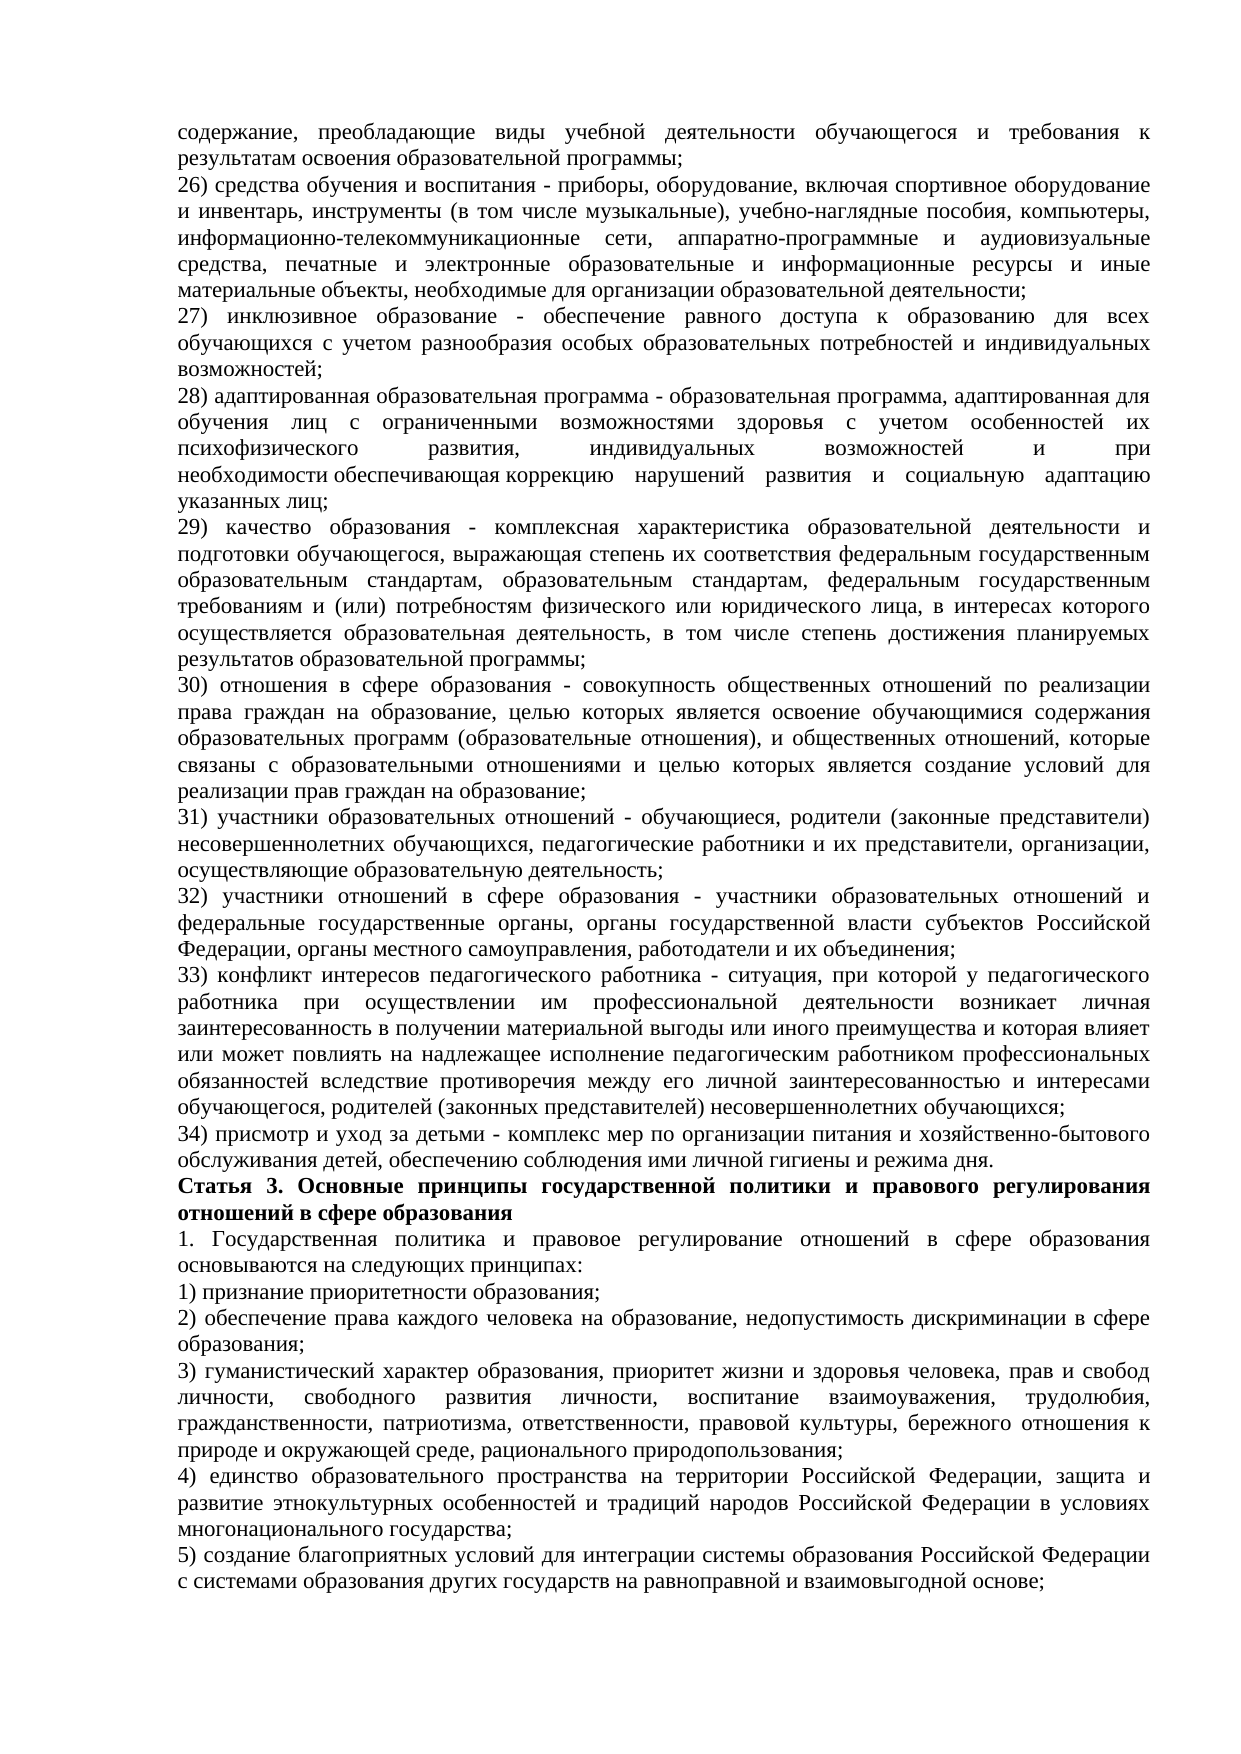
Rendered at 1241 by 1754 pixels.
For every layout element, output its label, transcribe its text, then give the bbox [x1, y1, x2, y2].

text 34) присмотр и уход за детьми - комплекс мер по организации питания и хозяйственно-бытового обслуживания детей, обеспечению соблюдения ими личной гигиены и режима дня. [177, 1119, 1152, 1172]
text 1) признание приоритетности образования; [177, 1278, 1152, 1304]
text 30) отношения в сфере образования - совокупность общественных отношений по реализации права граждан на образование, целью которых является освоение обучающимися содержания образовательных программ (образовательные отношения), и общественных отношений, которые связаны с образовательными отношениями и целью которых является создание условий для реализации прав граждан на образование; [177, 672, 1152, 803]
text 28) адаптированная образовательная программа - образовательная программа, адаптированная для обучения лиц с ограниченными возможностями здоровья с учетом особенностей их психофизического развития, индивидуальных возможностей и при необходимости обеспечивающая коррекцию нарушений развития и социальную адаптацию указанных лиц; [177, 382, 1152, 513]
text 2) обеспечение права каждого человека на образование, недопустимость дискриминации в сфере образования; [177, 1304, 1152, 1357]
text 27) инклюзивное образование - обеспечение равного доступа к образованию для всех обучающихся с учетом разнообразия особых образовательных потребностей и индивидуальных возможностей; [177, 303, 1152, 382]
text Статья 3. Основные принципы государственной политики и правового регулирования отношений в сфере образования [177, 1172, 1152, 1225]
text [177, 118, 1152, 171]
text 33) конфликт интересов педагогического работника - ситуация, при которой у педагогического работника при осуществлении им профессиональной деятельности возникает личная заинтересованность в получении материальной выгоды или иного преимущества и которая влияет или может повлиять на надлежащее исполнение педагогическим работником профессиональных обязанностей вследствие противоречия между его личной заинтересованностью и интересами обучающегося, родителей (законных представителей) несовершеннолетних обучающихся; [177, 961, 1152, 1119]
text 32) участники отношений в сфере образования - участники образовательных отношений и федеральные государственные органы, органы государственной власти субъектов Российской Федерации, органы местного самоуправления, работодатели и их объединения; [177, 882, 1152, 961]
text 26) средства обучения и воспитания - приборы, оборудование, включая спортивное оборудование и инвентарь, инструменты (в том числе музыкальные), учебно-наглядные пособия, компьютеры, информационно-телекоммуникационные сети, аппаратно-программные и аудиовизуальные средства, печатные и электронные образовательные и информационные ресурсы и иные материальные объекты, необходимые для организации образовательной деятельности; [177, 171, 1152, 303]
text 29) качество образования - комплексная характеристика образовательной деятельности и подготовки обучающегося, выражающая степень их соответствия федеральным государственным образовательным стандартам, образовательным стандартам, федеральным государственным требованиям и (или) потребностям физического или юридического лица, в интересах которого осуществляется образовательная деятельность, в том числе степень достижения планируемых результатов образовательной программы; [177, 513, 1152, 672]
text 4) единство образовательного пространства на территории Российской Федерации, защита и развитие этнокультурных особенностей и традиций народов Российской Федерации в условиях многонационального государства; [177, 1462, 1152, 1541]
text 5) создание благоприятных условий для интеграции системы образования Российской Федерации с системами образования других государств на равноправной и взаимовыгодной основе; [177, 1541, 1152, 1594]
text 31) участники образовательных отношений - обучающиеся, родители (законные представители) несовершеннолетних обучающихся, педагогические работники и их представители, организации, осуществляющие образовательную деятельность; [177, 803, 1152, 882]
text 1. Государственная политика и правовое регулирование отношений в сфере образования основываются на следующих принципах: [177, 1225, 1152, 1278]
text 3) гуманистический характер образования, приоритет жизни и здоровья человека, прав и свобод личности, свободного развития личности, воспитание взаимоуважения, трудолюбия, гражданственности, патриотизма, ответственности, правовой культуры, бережного отношения к природе и окружающей среде, рационального природопользования; [177, 1357, 1152, 1462]
